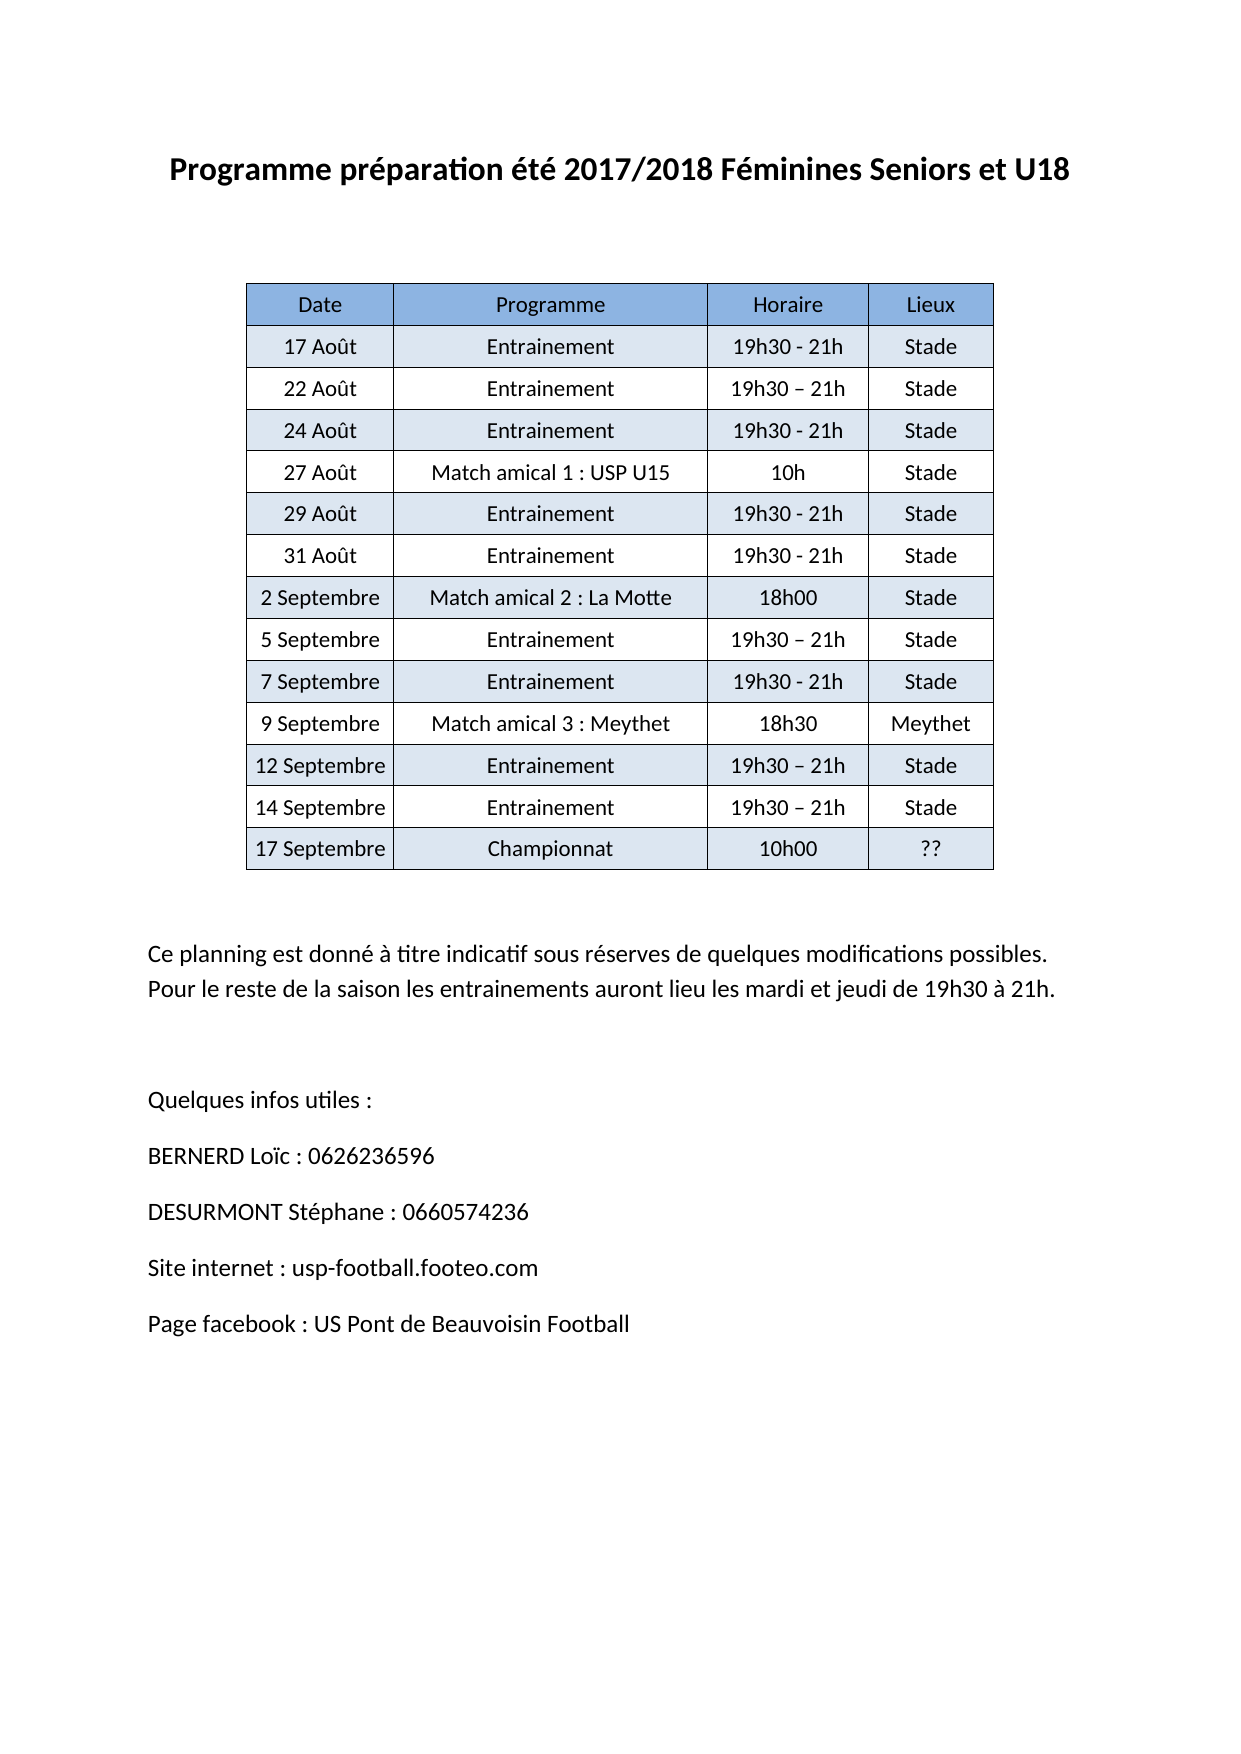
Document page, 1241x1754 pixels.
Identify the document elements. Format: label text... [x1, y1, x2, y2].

text Quelques infos utiles : [148, 1084, 1093, 1115]
text DESURMONT Stéphane : 0660574236 [148, 1196, 1093, 1227]
table_cell 2 Septembre [247, 577, 393, 618]
table_cell Stade [869, 577, 993, 618]
text Programme préparation été 2017/2018 Féminines Seniors et U18 [148, 148, 1093, 188]
table_cell Entrainement [394, 410, 707, 450]
table_cell Entrainement [394, 661, 707, 702]
text BERNERD Loïc : 0626236596 [148, 1140, 1093, 1171]
table_cell Stade [869, 535, 993, 576]
table_cell Match amical 2 : La Motte [394, 577, 707, 618]
table_cell Stade [869, 326, 993, 367]
table_cell 17 Septembre [247, 828, 393, 869]
table_cell Match amical 1 : USP U15 [394, 451, 707, 492]
table_cell 19h30 - 21h [708, 535, 868, 576]
table_cell 18h30 [708, 703, 868, 743]
table_cell 22 Août [247, 368, 393, 408]
table_cell 9 Septembre [247, 703, 393, 743]
table_cell 19h30 - 21h [708, 493, 868, 534]
table_cell ?? [869, 828, 993, 869]
table_cell Entrainement [394, 786, 707, 827]
table_cell 27 Août [247, 451, 393, 492]
table_cell 19h30 – 21h [708, 619, 868, 660]
table_cell 19h30 – 21h [708, 786, 868, 827]
table_cell 19h30 – 21h [708, 745, 868, 785]
table_cell 10h00 [708, 828, 868, 869]
table_header Date [247, 284, 393, 325]
table_cell Stade [869, 619, 993, 660]
table_cell Match amical 3 : Meythet [394, 703, 707, 743]
table_cell Stade [869, 410, 993, 450]
table_cell Meythet [869, 703, 993, 743]
table_cell Entrainement [394, 326, 707, 367]
table_cell 19h30 - 21h [708, 661, 868, 702]
table_cell 18h00 [708, 577, 868, 618]
table_cell 14 Septembre [247, 786, 393, 827]
table_cell 7 Septembre [247, 661, 393, 702]
table_cell Stade [869, 745, 993, 785]
table_cell Entrainement [394, 493, 707, 534]
table_cell Stade [869, 786, 993, 827]
table_cell 19h30 - 21h [708, 326, 868, 367]
table_cell Championnat [394, 828, 707, 869]
table_header Lieux [869, 284, 993, 325]
text Ce planning est donné à titre indicatif sous réserves de quelques modifications possibles. Pour le reste de la saison les entrainements auront lieu les mardi et jeudi de 19h30 à 21h. [148, 938, 1093, 1003]
table_cell 17 Août [247, 326, 393, 367]
table_cell 19h30 – 21h [708, 368, 868, 408]
table_cell 5 Septembre [247, 619, 393, 660]
table_cell Entrainement [394, 745, 707, 785]
text Site internet : usp-football.footeo.com [148, 1252, 1093, 1282]
table_cell Entrainement [394, 368, 707, 408]
table_cell 29 Août [247, 493, 393, 534]
table_cell Stade [869, 493, 993, 534]
table_cell Stade [869, 368, 993, 408]
table_cell Entrainement [394, 619, 707, 660]
table_header Horaire [708, 284, 868, 325]
table_header Programme [394, 284, 707, 325]
table_cell Stade [869, 661, 993, 702]
table_cell 10h [708, 451, 868, 492]
table_cell Stade [869, 451, 993, 492]
table_cell 24 Août [247, 410, 393, 450]
text Page facebook : US Pont de Beauvoisin Football [148, 1308, 1093, 1338]
table_cell 31 Août [247, 535, 393, 576]
table_cell Entrainement [394, 535, 707, 576]
table_cell 12 Septembre [247, 745, 393, 785]
table_cell 19h30 - 21h [708, 410, 868, 450]
